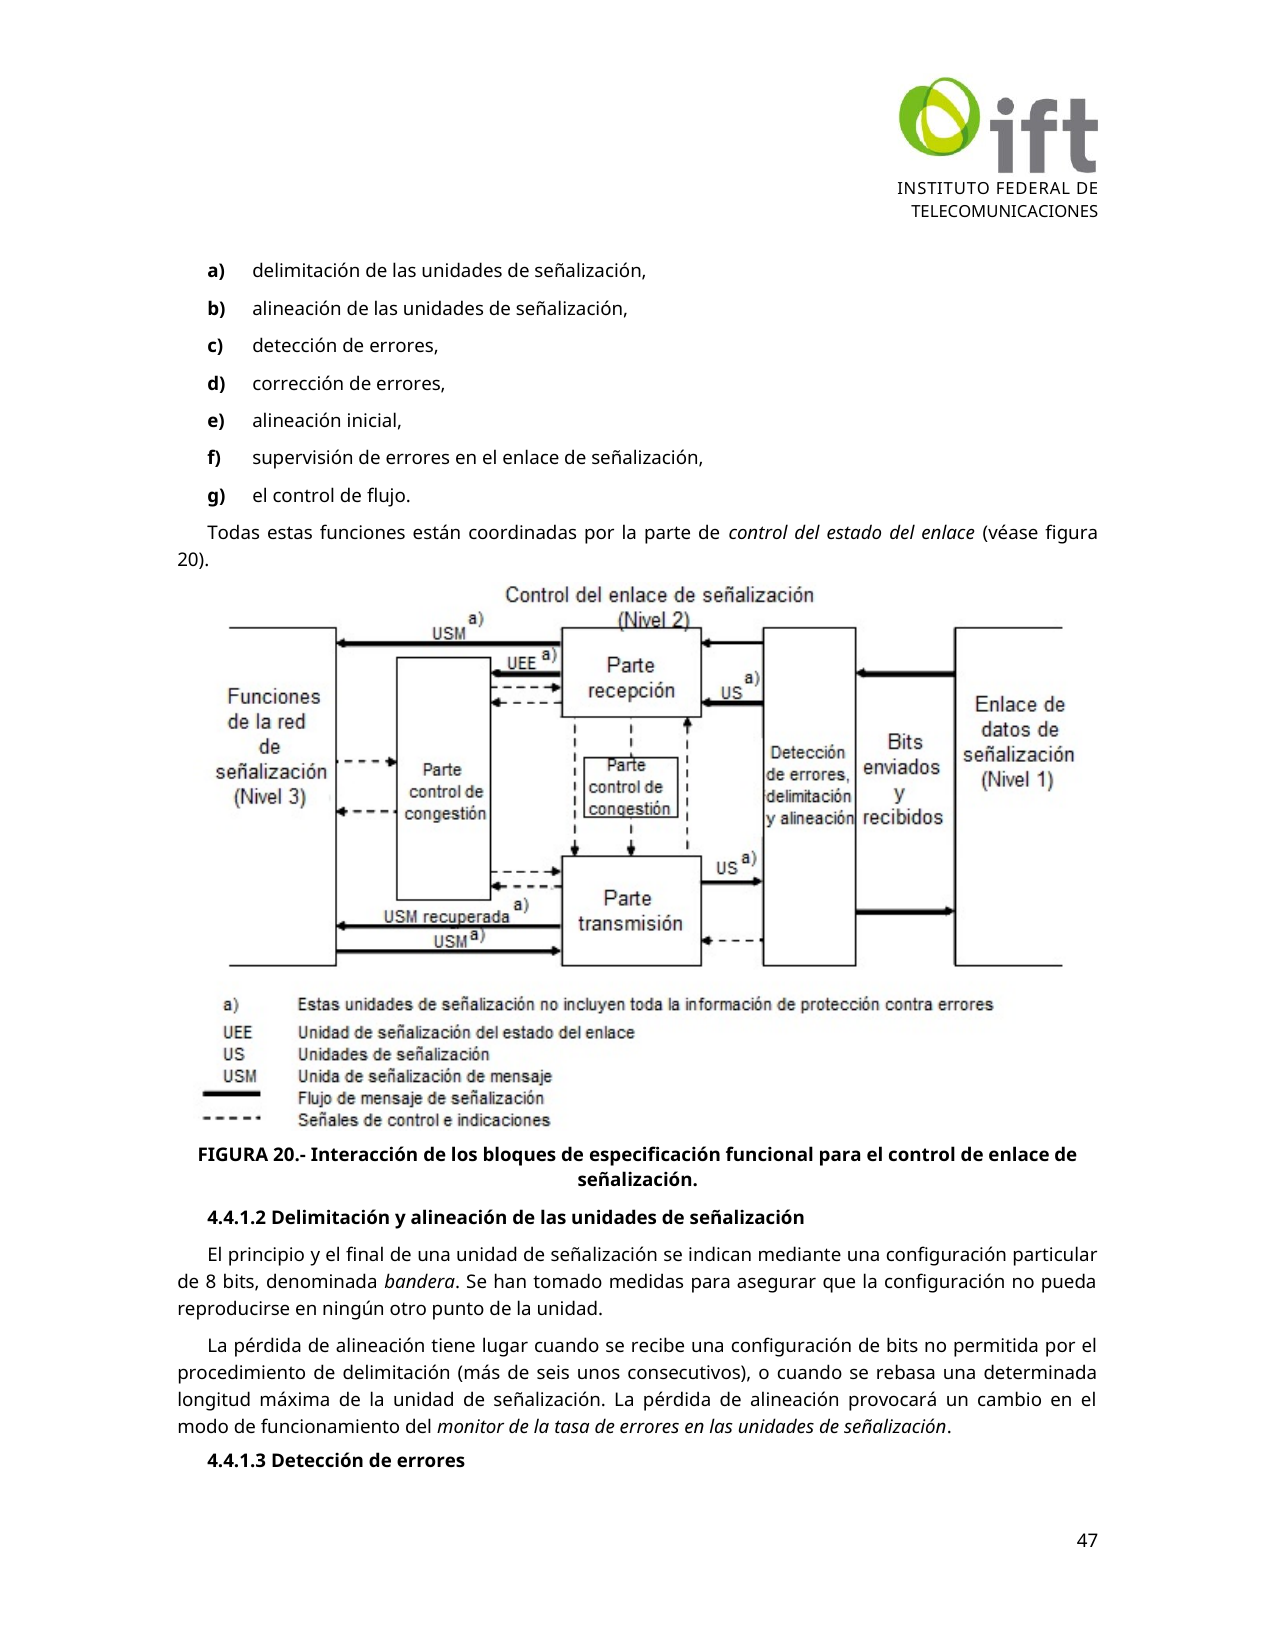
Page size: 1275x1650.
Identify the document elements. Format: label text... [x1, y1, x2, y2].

text e) alineación inicial, [207, 406, 1098, 433]
picture [897, 73, 1099, 177]
picture [192, 582, 1083, 1131]
text g) el control de flujo. [207, 481, 1098, 507]
text Figura 20.- Interacción de los bloques de especificación funcional para el control de enlace de señalización. [177, 1141, 1098, 1192]
text El principio y el final de una unidad de señalización se indican mediante una configuración particular de 8 bits, denominada bandera. Se han tomado medidas para asegurar que la configuración no pueda reproducirse en ningún otro punto de la unidad. [177, 1240, 1098, 1321]
text f) supervisión de errores en el enlace de señalización, [207, 443, 1098, 470]
text a) delimitación de las unidades de señalización, [207, 256, 1098, 283]
text Todas estas funciones están coordinadas por la parte de control del estado del enlace (véase figura 20). [177, 518, 1098, 572]
text c) detección de errores, [207, 331, 1098, 358]
text d) corrección de errores, [207, 368, 1098, 395]
text 4.4.1.3 Detección de errores [177, 1449, 1098, 1472]
text b) alineación de las unidades de señalización, [207, 294, 1098, 321]
text 4.4.1.2 Delimitación y alineación de las unidades de señalización [177, 1203, 1098, 1229]
text La pérdida de alineación tiene lugar cuando se recibe una configuración de bits no permitida por el procedimiento de delimitación (más de seis unos consecutivos), o cuando se rebasa una determinada longitud máxima de la unidad de señalización. La pérdida de alineación provocará un cambio en el modo de funcionamiento del monitor de la tasa de errores en las unidades de señalización. [177, 1331, 1098, 1439]
